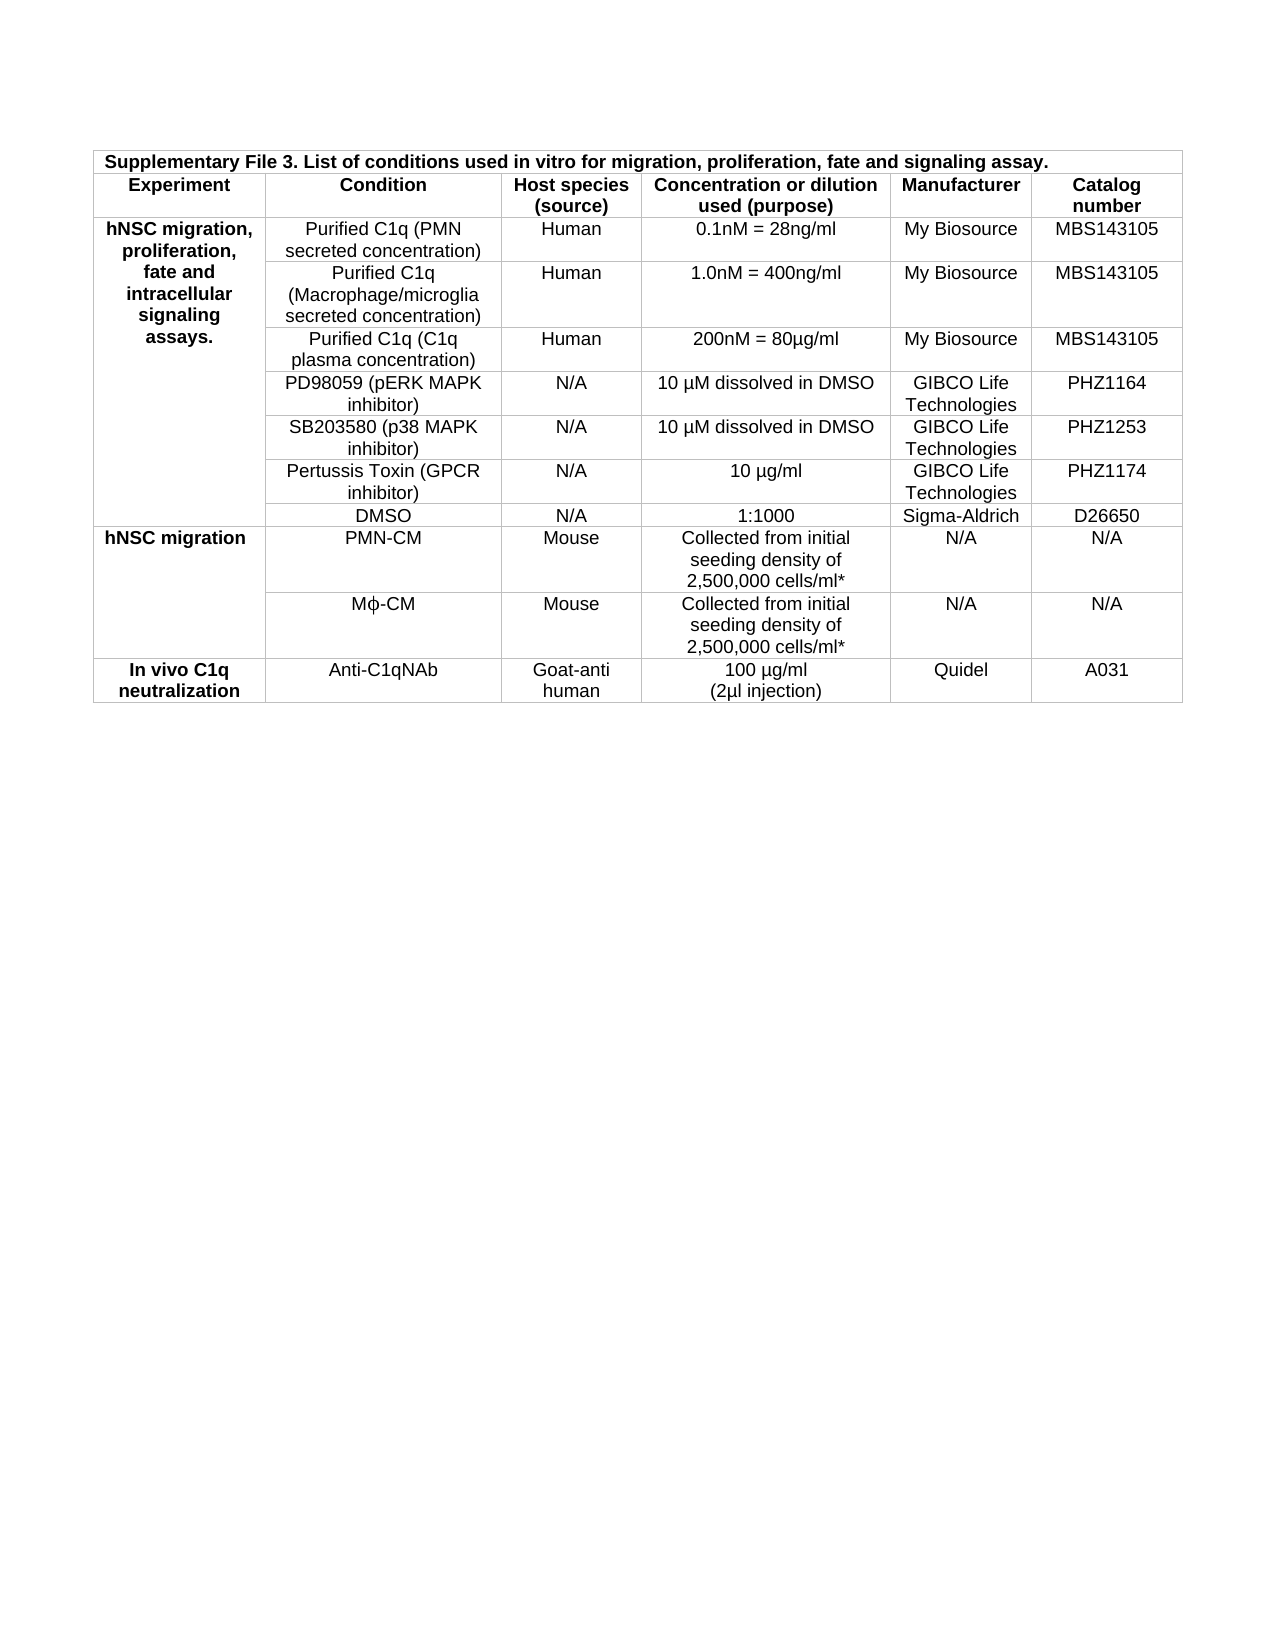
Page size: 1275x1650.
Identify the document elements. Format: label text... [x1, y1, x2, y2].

table_cell Experiment [94, 174, 265, 217]
table_cell PHZ1174 [1032, 460, 1182, 503]
table_cell DMSO [266, 504, 501, 526]
table_cell MBS143105 [1032, 328, 1182, 371]
table_cell 10 µM dissolved in DMSO [642, 372, 890, 415]
table_cell In vivo C1q neutralization [94, 659, 265, 702]
table_cell Manufacturer [891, 174, 1031, 217]
table_cell MBS143105 [1032, 262, 1182, 327]
table_cell Sigma-Aldrich [891, 504, 1031, 526]
table_cell PHZ1164 [1032, 372, 1182, 415]
table_cell PHZ1253 [1032, 416, 1182, 459]
table_cell 200nM = 80µg/ml [642, 328, 890, 371]
table_cell N/A [502, 504, 641, 526]
table_cell My Biosource [891, 218, 1031, 261]
table_cell hNSC migration [94, 527, 265, 657]
table_cell My Biosource [891, 262, 1031, 327]
table_cell Quidel [891, 659, 1031, 702]
table_cell GIBCO Life Technologies [891, 372, 1031, 415]
table_cell Goat-anti human [502, 659, 641, 702]
table_cell Purified C1q (PMN secreted concentration) [266, 218, 501, 261]
table_cell Collected from initial seeding density of 2,500,000 cells/ml* [642, 527, 890, 592]
table_cell N/A [1032, 527, 1182, 592]
table_cell N/A [1032, 593, 1182, 657]
table_cell N/A [502, 416, 641, 459]
table_cell Condition [266, 174, 501, 217]
table_cell Human [502, 262, 641, 327]
table_cell Human [502, 328, 641, 371]
table_cell N/A [891, 527, 1031, 592]
table_cell 10 µM dissolved in DMSO [642, 416, 890, 459]
table_cell Purified C1q (C1q plasma concentration) [266, 328, 501, 371]
table_cell 100 µg/ml (2µl injection) [642, 659, 890, 702]
table_cell 10 µg/ml [642, 460, 890, 503]
table_cell N/A [502, 372, 641, 415]
table_cell Human [502, 218, 641, 261]
table_cell Catalog number [1032, 174, 1182, 217]
table_cell Purified C1q (Macrophage/microglia secreted concentration) [266, 262, 501, 327]
table_cell 1.0nM = 400ng/ml [642, 262, 890, 327]
table_cell N/A [502, 460, 641, 503]
table_cell Mouse [502, 527, 641, 592]
table_cell Collected from initial seeding density of 2,500,000 cells/ml* [642, 593, 890, 657]
table_cell Host species (source) [502, 174, 641, 217]
table_cell PMN-CM [266, 527, 501, 592]
table_cell A031 [1032, 659, 1182, 702]
table_cell 1:1000 [642, 504, 890, 526]
table_cell N/A [891, 593, 1031, 657]
table_cell GIBCO Life Technologies [891, 416, 1031, 459]
table_cell D26650 [1032, 504, 1182, 526]
table_cell Pertussis Toxin (GPCR inhibitor) [266, 460, 501, 503]
table_cell Mouse [502, 593, 641, 657]
table_cell GIBCO Life Technologies [891, 460, 1031, 503]
table_cell My Biosource [891, 328, 1031, 371]
table_cell SB203580 (p38 MAPK inhibitor) [266, 416, 501, 459]
table_cell 0.1nM = 28ng/ml [642, 218, 890, 261]
table_cell Anti-C1qNAb [266, 659, 501, 702]
table_cell Concentration or dilution used (purpose) [642, 174, 890, 217]
table_cell MBS143105 [1032, 218, 1182, 261]
table_header Supplementary File 3. List of conditions used in vitro for migration, proliferation, fate and signaling assay. [94, 151, 1182, 173]
table_cell hNSC migration, proliferation, fate and intracellular signaling assays. [94, 218, 265, 526]
table_cell Mϕ-CM [266, 593, 501, 657]
table_cell PD98059 (pERK MAPK inhibitor) [266, 372, 501, 415]
